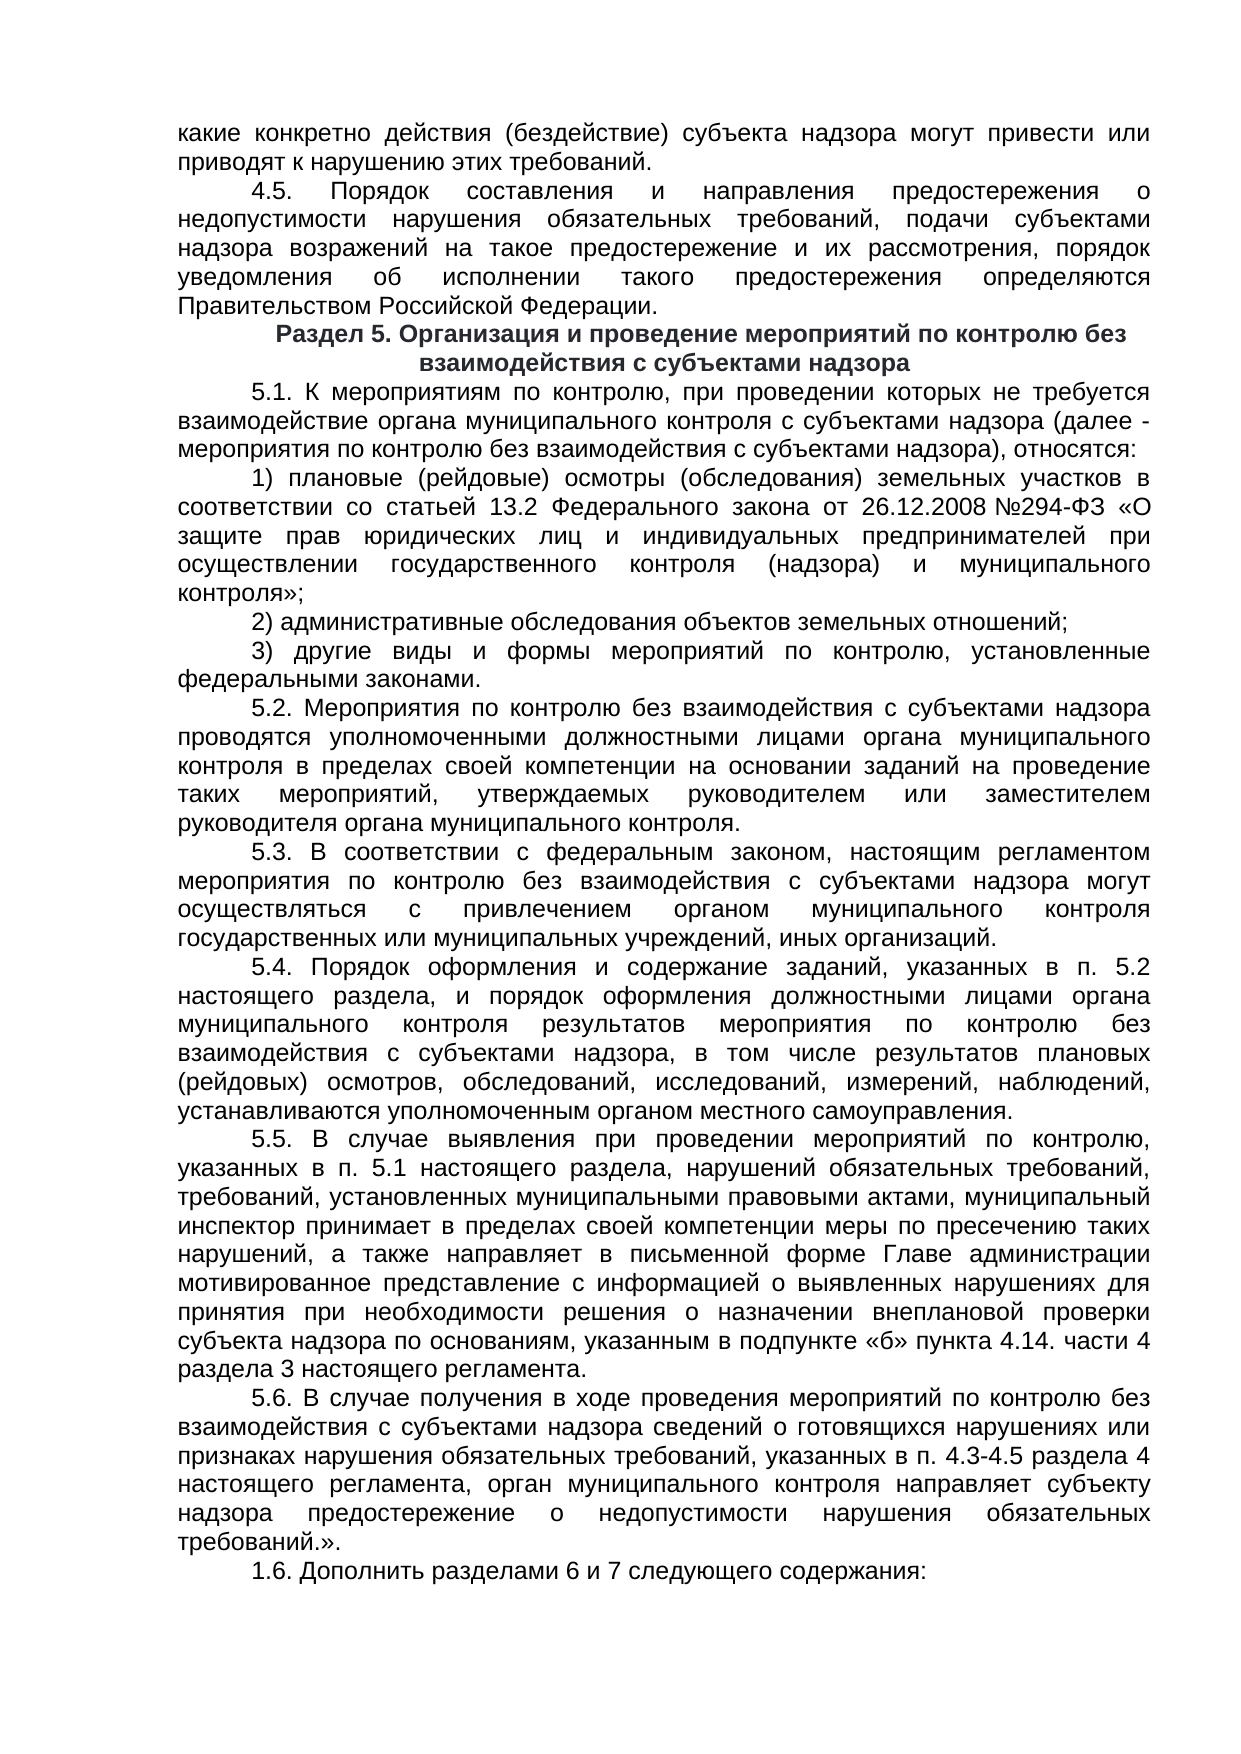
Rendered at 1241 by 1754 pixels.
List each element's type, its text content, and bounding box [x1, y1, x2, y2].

text 5.5. В случае выявления при проведении мероприятий по контролю, указанных в п. 5.1 настоящего раздела, нарушений обязательных требований, требований, установленных муниципальными правовыми актами, муниципальный инспектор принимает в пределах своей компетенции меры по пресечению таких нарушений, а также направляет в письменной форме Главе администрации мотивированное представление с информацией о выявленных нарушениях для принятия при необходимости решения о назначении внеплановой проверки субъекта надзора по основаниям, указанным в подпункте «б» пункта 4.14. части 4 раздела 3 настоящего регламента. [177, 1124, 1152, 1383]
text 1.6. Дополнить разделами 6 и 7 следующего содержания: [177, 1556, 1152, 1584]
text 5.3. В соответствии с федеральным законом, настоящим регламентом мероприятия по контролю без взаимодействия с субъектами надзора могут осуществляться с привлечением органом муниципального контроля государственных или муниципальных учреждений, иных организаций. [177, 837, 1152, 952]
text Раздел 5. Организация и проведение мероприятий по контролю без взаимодействия с субъектами надзора [177, 319, 1152, 377]
text 1) плановые (рейдовые) осмотры (обследования) земельных участков в соответствии со статьей 13.2 Федерального закона от 26.12.2008 №294-ФЗ «О защите прав юридических лиц и индивидуальных предпринимателей при осуществлении государственного контроля (надзора) и муниципального контроля»; [177, 463, 1152, 607]
text 4.5. Порядок составления и направления предостережения о недопустимости нарушения обязательных требований, подачи субъектами надзора возражений на такое предостережение и их рассмотрения, порядок уведомления об исполнении такого предостережения определяются Правительством Российской Федерации. [177, 176, 1152, 319]
text 3) другие виды и формы мероприятий по контролю, установленные федеральными законами. [177, 636, 1152, 693]
text 5.2. Мероприятия по контролю без взаимодействия с субъектами надзора проводятся уполномоченными должностными лицами органа муниципального контроля в пределах своей компетенции на основании заданий на проведение таких мероприятий, утверждаемых руководителем или заместителем руководителя органа муниципального контроля. [177, 693, 1152, 837]
text 5.6. В случае получения в ходе проведения мероприятий по контролю без взаимодействия с субъектами надзора сведений о готовящихся нарушениях или признаках нарушения обязательных требований, указанных в п. 4.3-4.5 раздела 4 настоящего регламента, орган муниципального контроля направляет субъекту надзора предостережение о недопустимости нарушения обязательных требований.». [177, 1383, 1152, 1556]
text 2) административные обследования объектов земельных отношений; [177, 607, 1152, 636]
text 5.4. Порядок оформления и содержание заданий, указанных в п. 5.2 настоящего раздела, и порядок оформления должностными лицами органа муниципального контроля результатов мероприятия по контролю без взаимодействия с субъектами надзора, в том числе результатов плановых (рейдовых) осмотров, обследований, исследований, измерений, наблюдений, устанавливаются уполномоченным органом местного самоуправления. [177, 952, 1152, 1124]
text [177, 118, 1152, 176]
text 5.1. К мероприятиям по контролю, при проведении которых не требуется взаимодействие органа муниципального контроля с субъектами надзора (далее - мероприятия по контролю без взаимодействия с субъектами надзора), относятся: [177, 377, 1152, 463]
